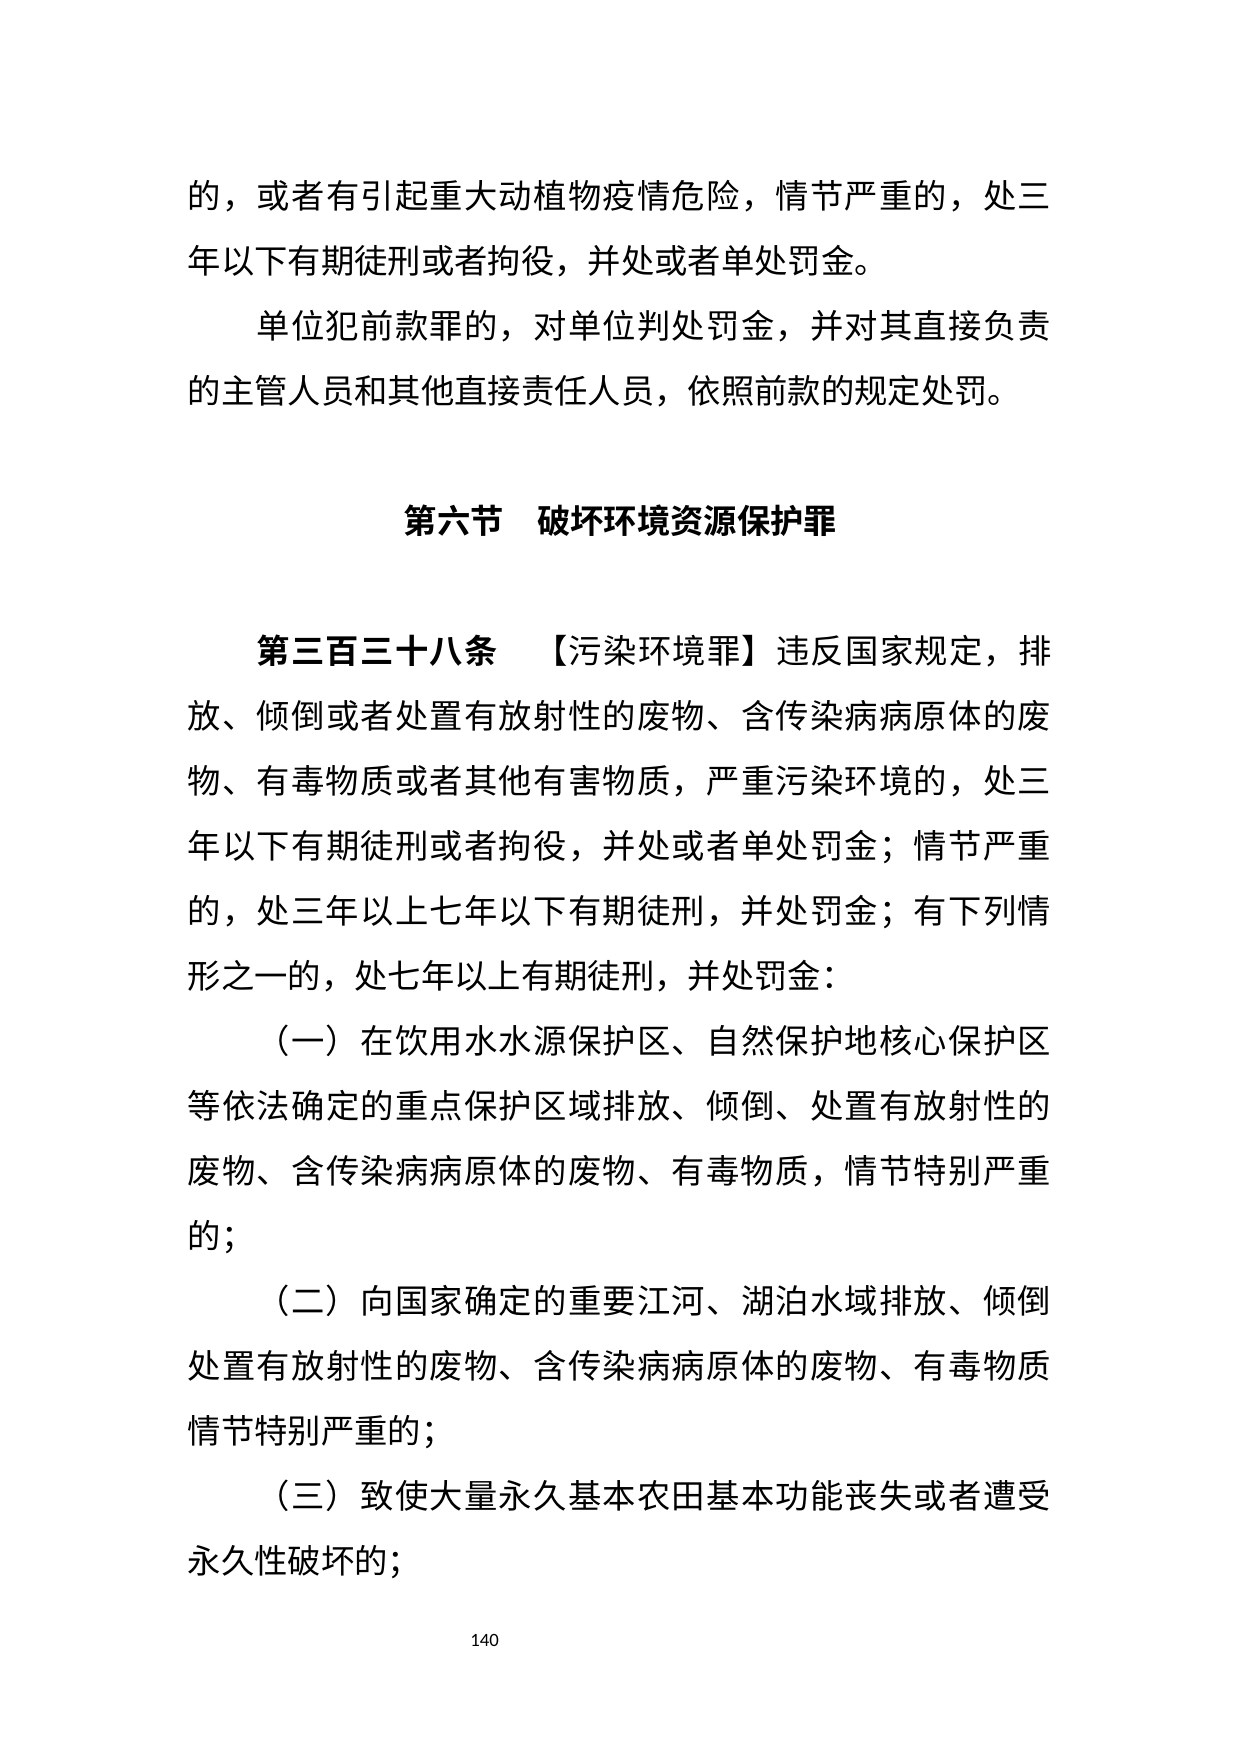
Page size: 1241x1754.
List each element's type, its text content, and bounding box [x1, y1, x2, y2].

text （二）向国家确定的重要江河、湖泊水域排放、倾倒、处置有放射性的废物、含传染病病原体的废物、有毒物质，情节特别严重的； [187, 1267, 1053, 1462]
text 第三百三十八条 【污染环境罪】违反国家规定，排放、倾倒或者处置有放射性的废物、含传染病病原体的废物、有毒物质或者其他有害物质，严重污染环境的，处三年以下有期徒刑或者拘役，并处或者单处罚金；情节严重的，处三年以上七年以下有期徒刑，并处罚金；有下列情形之一的，处七年以上有期徒刑，并处罚金： [187, 617, 1053, 1007]
text 第六节 破坏环境资源保护罪 [187, 487, 1053, 552]
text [187, 162, 1053, 292]
text 单位犯前款罪的，对单位判处罚金，并对其直接负责的主管人员和其他直接责任人员，依照前款的规定处罚。 [187, 292, 1053, 422]
text （三）致使大量永久基本农田基本功能丧失或者遭受永久性破坏的； [187, 1462, 1053, 1592]
text （一）在饮用水水源保护区、自然保护地核心保护区等依法确定的重点保护区域排放、倾倒、处置有放射性的废物、含传染病病原体的废物、有毒物质，情节特别严重的； [187, 1007, 1053, 1267]
